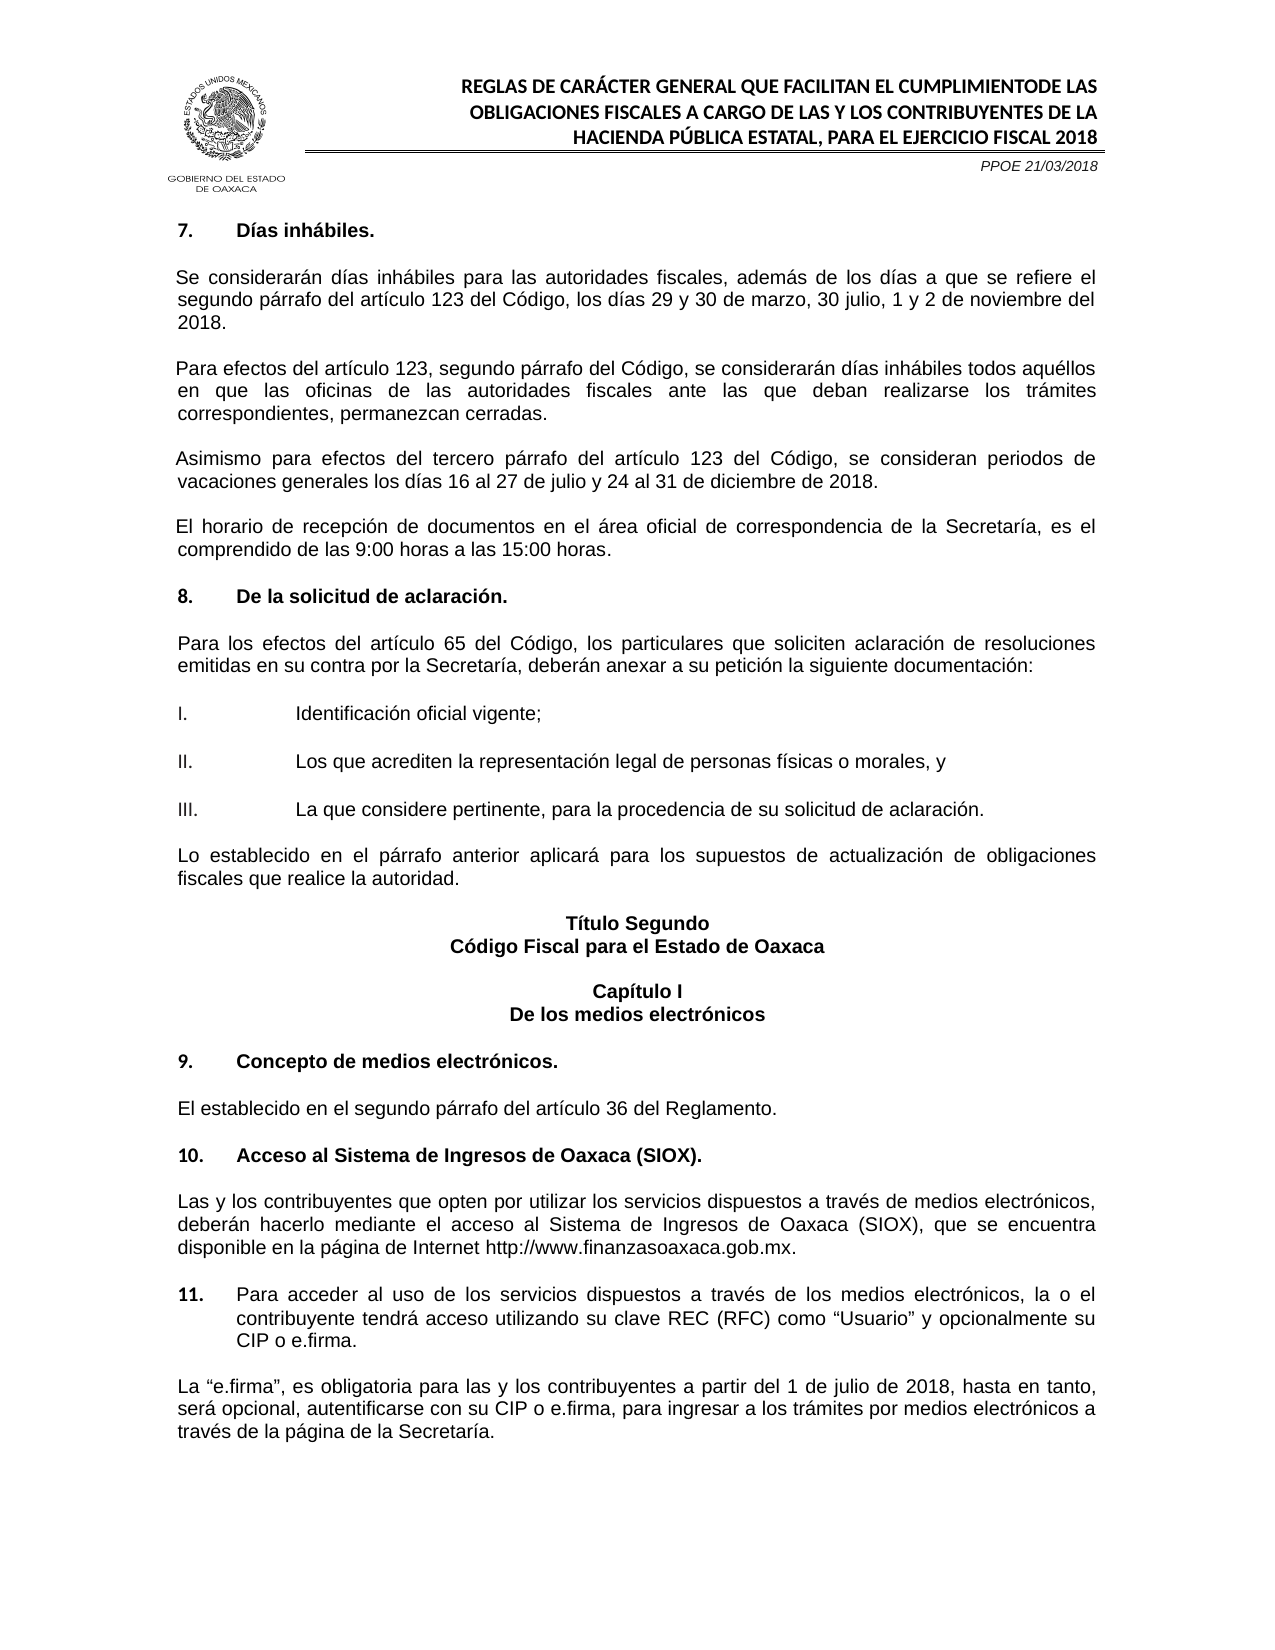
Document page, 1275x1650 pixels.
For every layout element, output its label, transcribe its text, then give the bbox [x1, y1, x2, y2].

list Concepto de medios electrónicos. [177, 1048, 1098, 1074]
text Para los efectos del artículo 65 del Código, los particulares que soliciten aclaración de resoluciones emitidas en su contra por la Secretaría, deberán anexar a su petición la siguiente documentación: [177, 632, 1098, 677]
text Se considerarán días inhábiles para las autoridades fiscales, además de los días a que se refiere el segundo párrafo del artículo 123 del Código, los días 29 y 30 de marzo, 30 julio, 1 y 2 de noviembre del 2018. [175, 266, 1098, 334]
text Lo establecido en el párrafo anterior aplicará para los supuestos de actualización de obligaciones fiscales que realice la autoridad. [177, 844, 1098, 889]
text Título Segundo [177, 912, 1098, 935]
text Para efectos del artículo 123, segundo párrafo del Código, se considerarán días inhábiles todos aquéllos en que las oficinas de las autoridades fiscales ante las que deban realizarse los trámites correspondientes, permanezcan cerradas. [175, 356, 1098, 424]
list De la solicitud de aclaración. [177, 583, 1098, 609]
list Días inhábiles. [177, 217, 1098, 243]
text Las y los contribuyentes que opten por utilizar los servicios dispuestos a través de medios electrónicos, deberán hacerlo mediante el acceso al Sistema de Ingresos de Oaxaca (SIOX), que se encuentra disponible en la página de Internet http://www.finanzasoaxaca.gob.mx. [177, 1190, 1098, 1258]
list Los que acrediten la representación legal de personas físicas o morales, y [177, 748, 1098, 773]
text El horario de recepción de documentos en el área oficial de correspondencia de la Secretaría, es el comprendido de las 9:00 horas a las 15:00 horas. [175, 515, 1098, 561]
text De los medios electrónicos [177, 1003, 1098, 1026]
picture [165, 73, 288, 195]
text Capítulo I [177, 980, 1098, 1003]
list Para acceder al uso de los servicios dispuestos a través de los medios electrónicos, la o el contribuyente tendrá acceso utilizando su clave REC (RFC) como “Usuario” y opcionalmente su CIP o e.firma. [177, 1281, 1098, 1352]
text Asimismo para efectos del tercero párrafo del artículo 123 del Código, se consideran periodos de vacaciones generales los días 16 al 27 de julio y 24 al 31 de diciembre de 2018. [175, 447, 1098, 493]
list Identificación oficial vigente; [177, 700, 1098, 725]
list Acceso al Sistema de Ingresos de Oaxaca (SIOX). [177, 1142, 1098, 1167]
text El establecido en el segundo párrafo del artículo 36 del Reglamento. [177, 1097, 1098, 1119]
list La que considere pertinente, para la procedencia de su solicitud de aclaración. [177, 796, 1098, 821]
text Código Fiscal para el Estado de Oaxaca [177, 935, 1098, 958]
list La “e.firma”, es obligatoria para las y los contribuyentes a partir del 1 de julio de 2018, hasta en tanto, será opcional, autentificarse con su CIP o e.firma, para ingresar a los trámites por medios electrónicos a través de la página de la Secretaría. [177, 1374, 1098, 1443]
